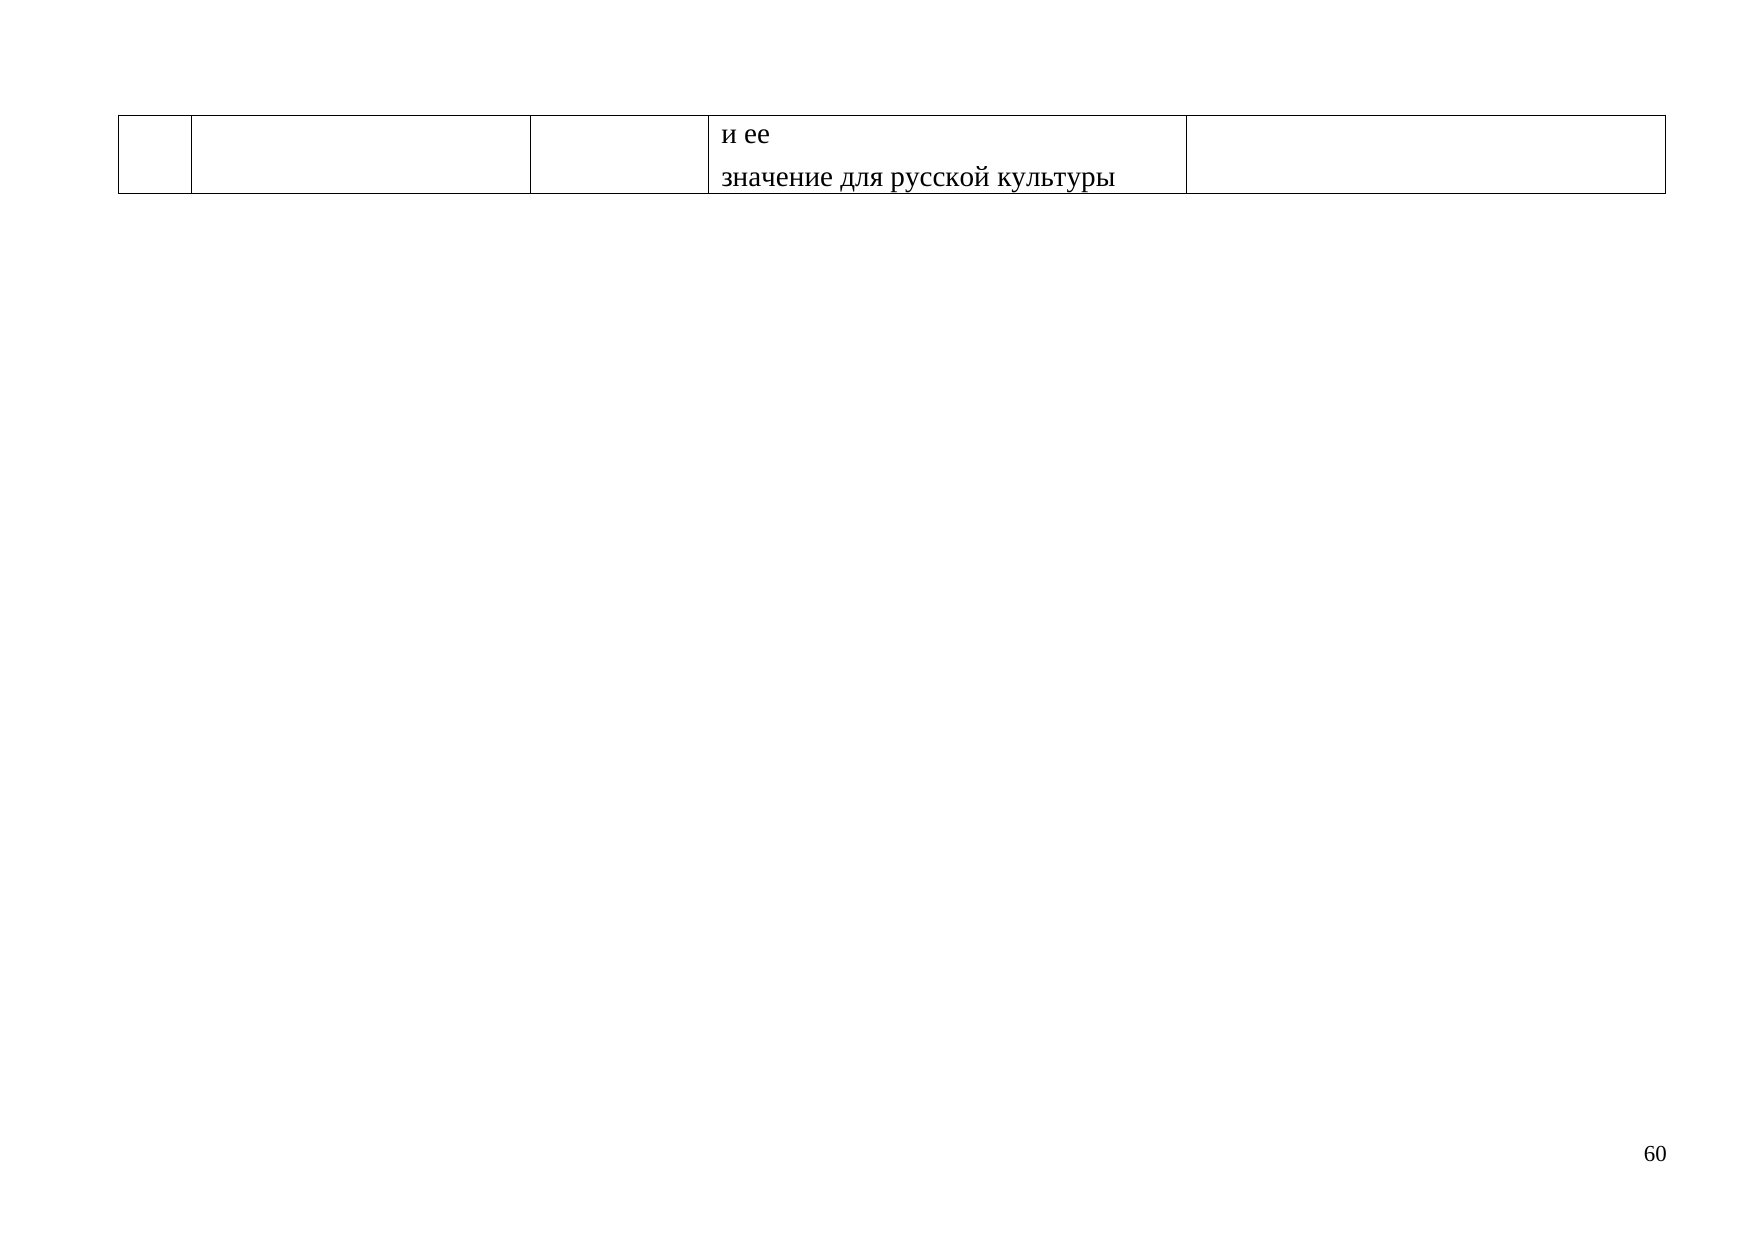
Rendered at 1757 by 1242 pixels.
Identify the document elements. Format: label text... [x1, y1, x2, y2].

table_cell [709, 116, 1186, 193]
table_cell 1 [531, 116, 708, 193]
table_cell 28 [119, 116, 191, 193]
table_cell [1187, 116, 1665, 193]
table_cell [192, 116, 530, 193]
